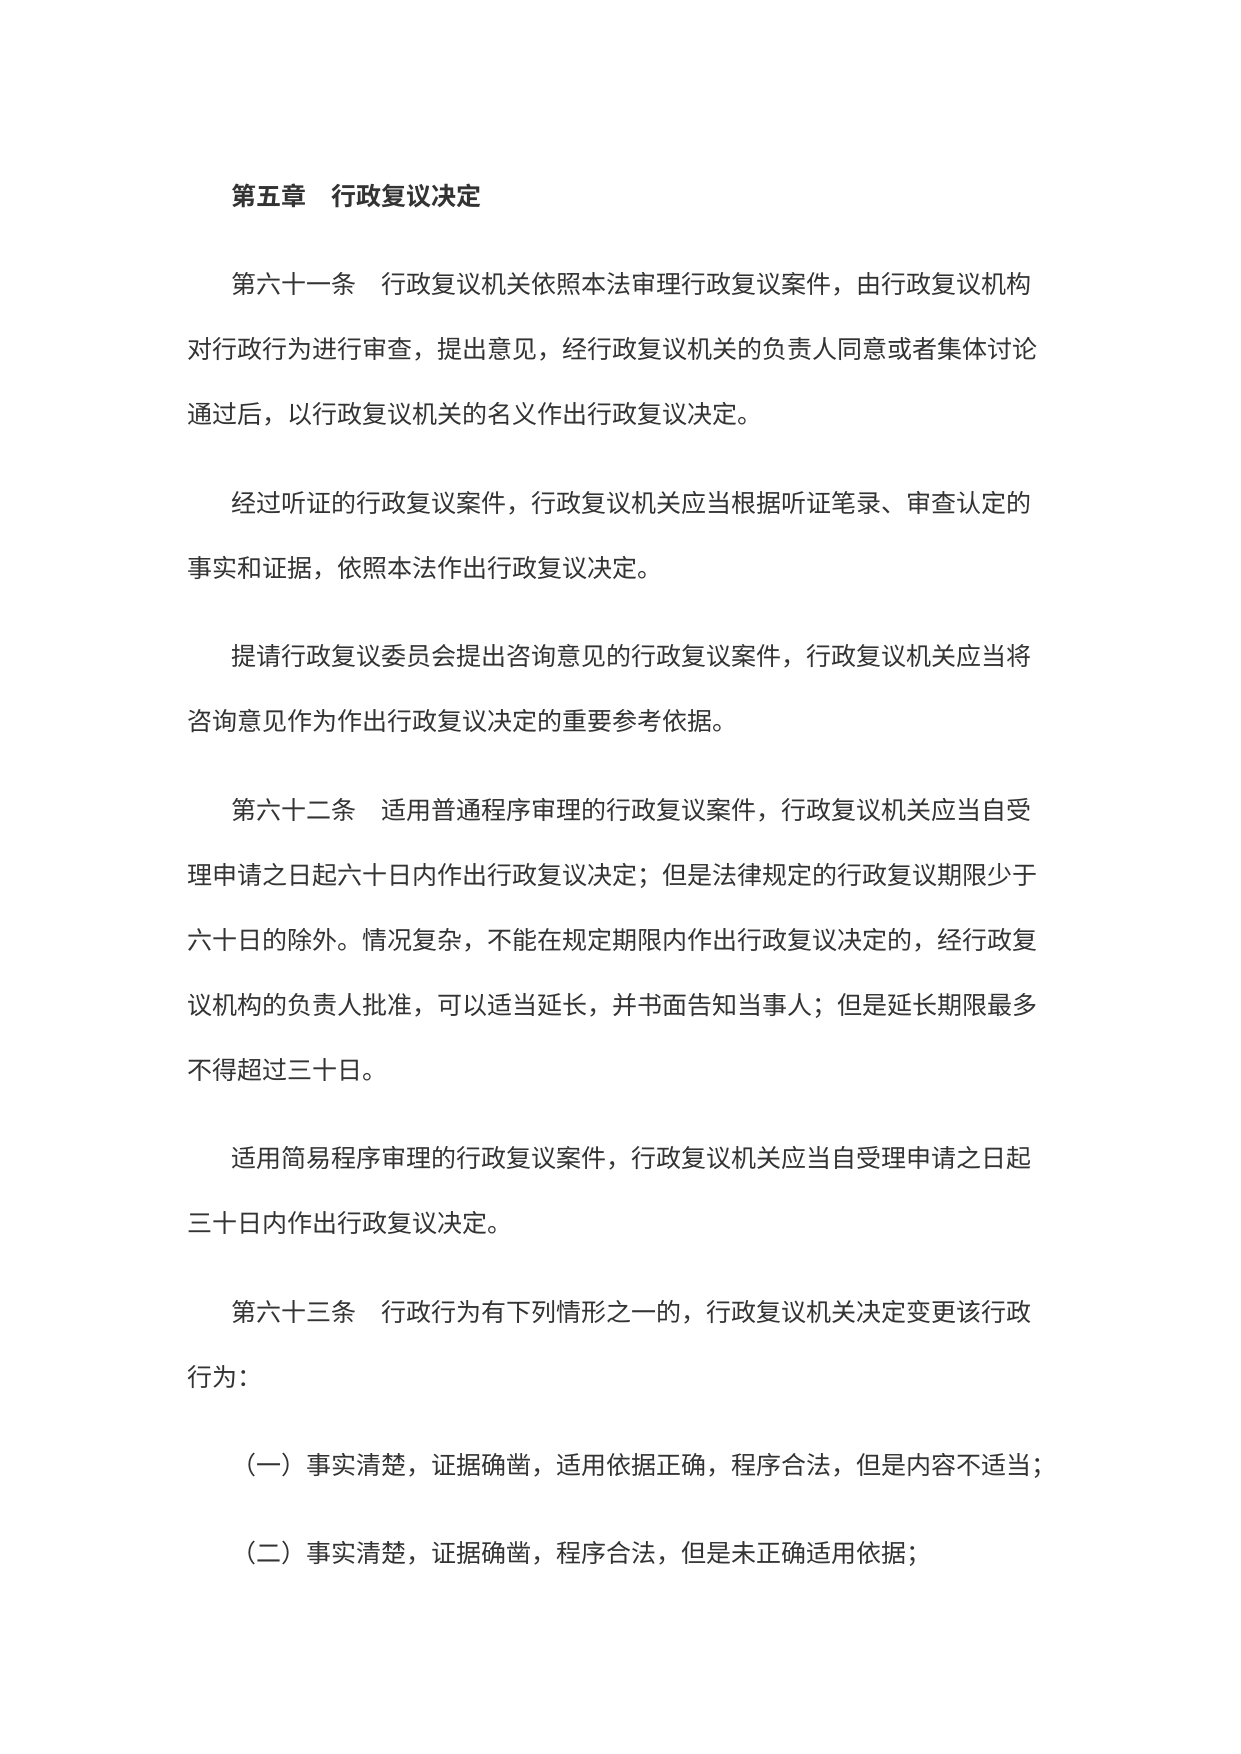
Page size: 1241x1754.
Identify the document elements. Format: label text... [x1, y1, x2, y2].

text 第六十一条 行政复议机关依照本法审理行政复议案件，由行政复议机构对行政行为进行审查，提出意见，经行政复议机关的负责人同意或者集体讨论通过后，以行政复议机关的名义作出行政复议决定。 [187, 250, 1053, 445]
text （二）事实清楚，证据确凿，程序合法，但是未正确适用依据； [187, 1519, 1053, 1584]
text 提请行政复议委员会提出咨询意见的行政复议案件，行政复议机关应当将咨询意见作为作出行政复议决定的重要参考依据。 [187, 622, 1053, 752]
text 适用简易程序审理的行政复议案件，行政复议机关应当自受理申请之日起三十日内作出行政复议决定。 [187, 1124, 1053, 1254]
text 第六十二条 适用普通程序审理的行政复议案件，行政复议机关应当自受理申请之日起六十日内作出行政复议决定；但是法律规定的行政复议期限少于六十日的除外。情况复杂，不能在规定期限内作出行政复议决定的，经行政复议机构的负责人批准，可以适当延长，并书面告知当事人；但是延长期限最多不得超过三十日。 [187, 776, 1053, 1101]
text 经过听证的行政复议案件，行政复议机关应当根据听证笔录、审查认定的事实和证据，依照本法作出行政复议决定。 [187, 469, 1053, 599]
text （一）事实清楚，证据确凿，适用依据正确，程序合法，但是内容不适当； [187, 1431, 1053, 1496]
text 第五章 行政复议决定 [187, 162, 1053, 227]
text 第六十三条 行政行为有下列情形之一的，行政复议机关决定变更该行政行为： [187, 1278, 1053, 1408]
